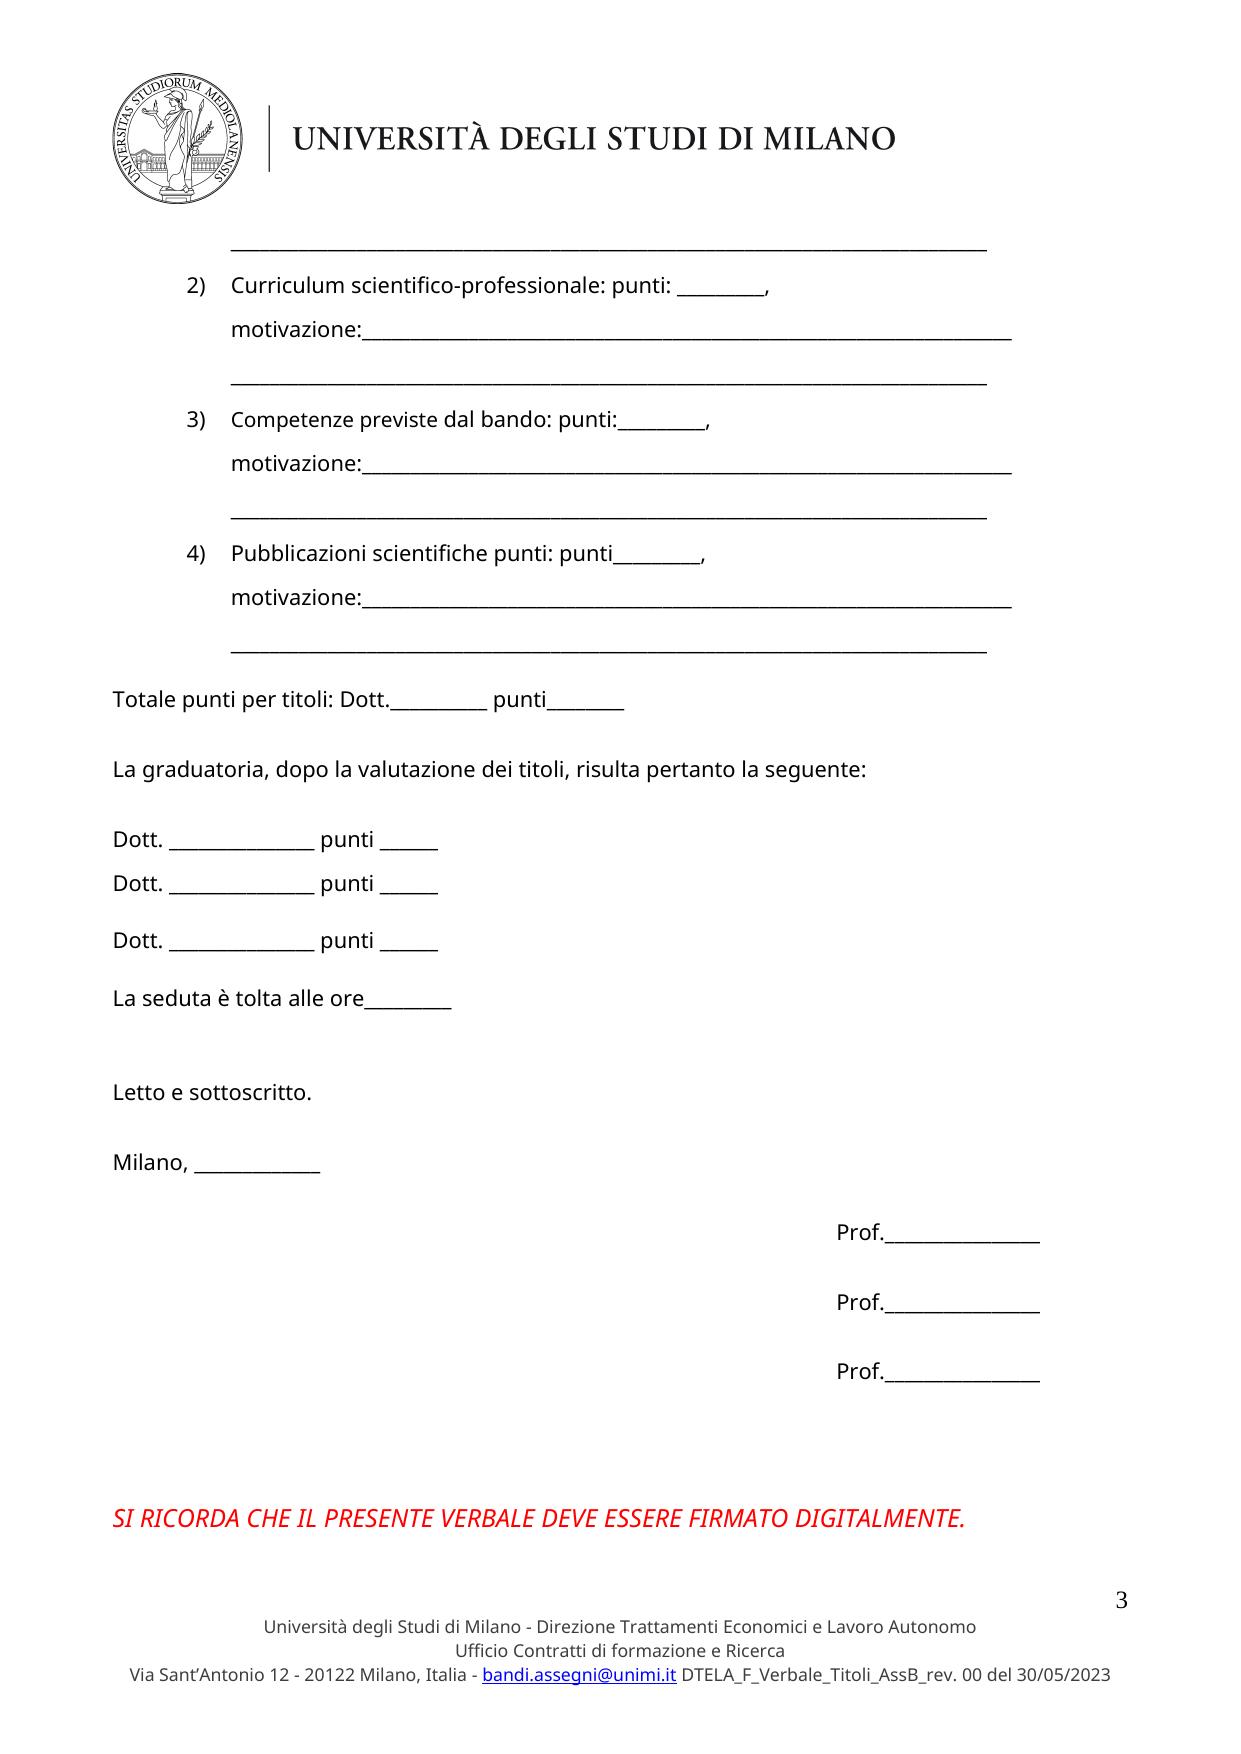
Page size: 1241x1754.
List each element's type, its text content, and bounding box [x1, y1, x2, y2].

text La graduatoria, dopo la valutazione dei titoli, risulta pertanto la seguente: [112, 754, 1128, 784]
text Dott. _______________ punti ______ [112, 926, 1128, 955]
list Competenze previste dal bando: punti:_________, motivazione:___________________________________________________________________ [186, 404, 1128, 478]
text Milano, _____________ [112, 1147, 1128, 1177]
text ______________________________________________________________________________ [231, 627, 1128, 657]
text Prof.________________ [836, 1286, 1128, 1316]
list Curriculum scientifico-professionale: punti: _________, motivazione:___________________________________________________________________ [186, 269, 1128, 344]
picture [112, 73, 897, 204]
text Letto e sottoscritto. [112, 1077, 1128, 1107]
text Dott. _______________ punti ______ [112, 868, 1128, 898]
text SI RICORDA CHE IL PRESENTE VERBALE DEVE ESSERE FIRMATO DIGITALMENTE. [112, 1501, 1128, 1535]
text Prof.________________ [836, 1356, 1128, 1386]
text La seduta è tolta alle ore_________ [112, 983, 1128, 1012]
text Prof.________________ [836, 1217, 1128, 1247]
list Pubblicazioni scientifiche punti: punti_________, motivazione:___________________________________________________________________ [186, 538, 1128, 612]
text Totale punti per titoli: Dott.__________ punti________ [112, 684, 1128, 714]
text ______________________________________________________________________________ [231, 225, 1128, 255]
text Dott. _______________ punti ______ [112, 824, 1128, 853]
text ______________________________________________________________________________ [231, 493, 1128, 523]
text ______________________________________________________________________________ [231, 359, 1128, 389]
